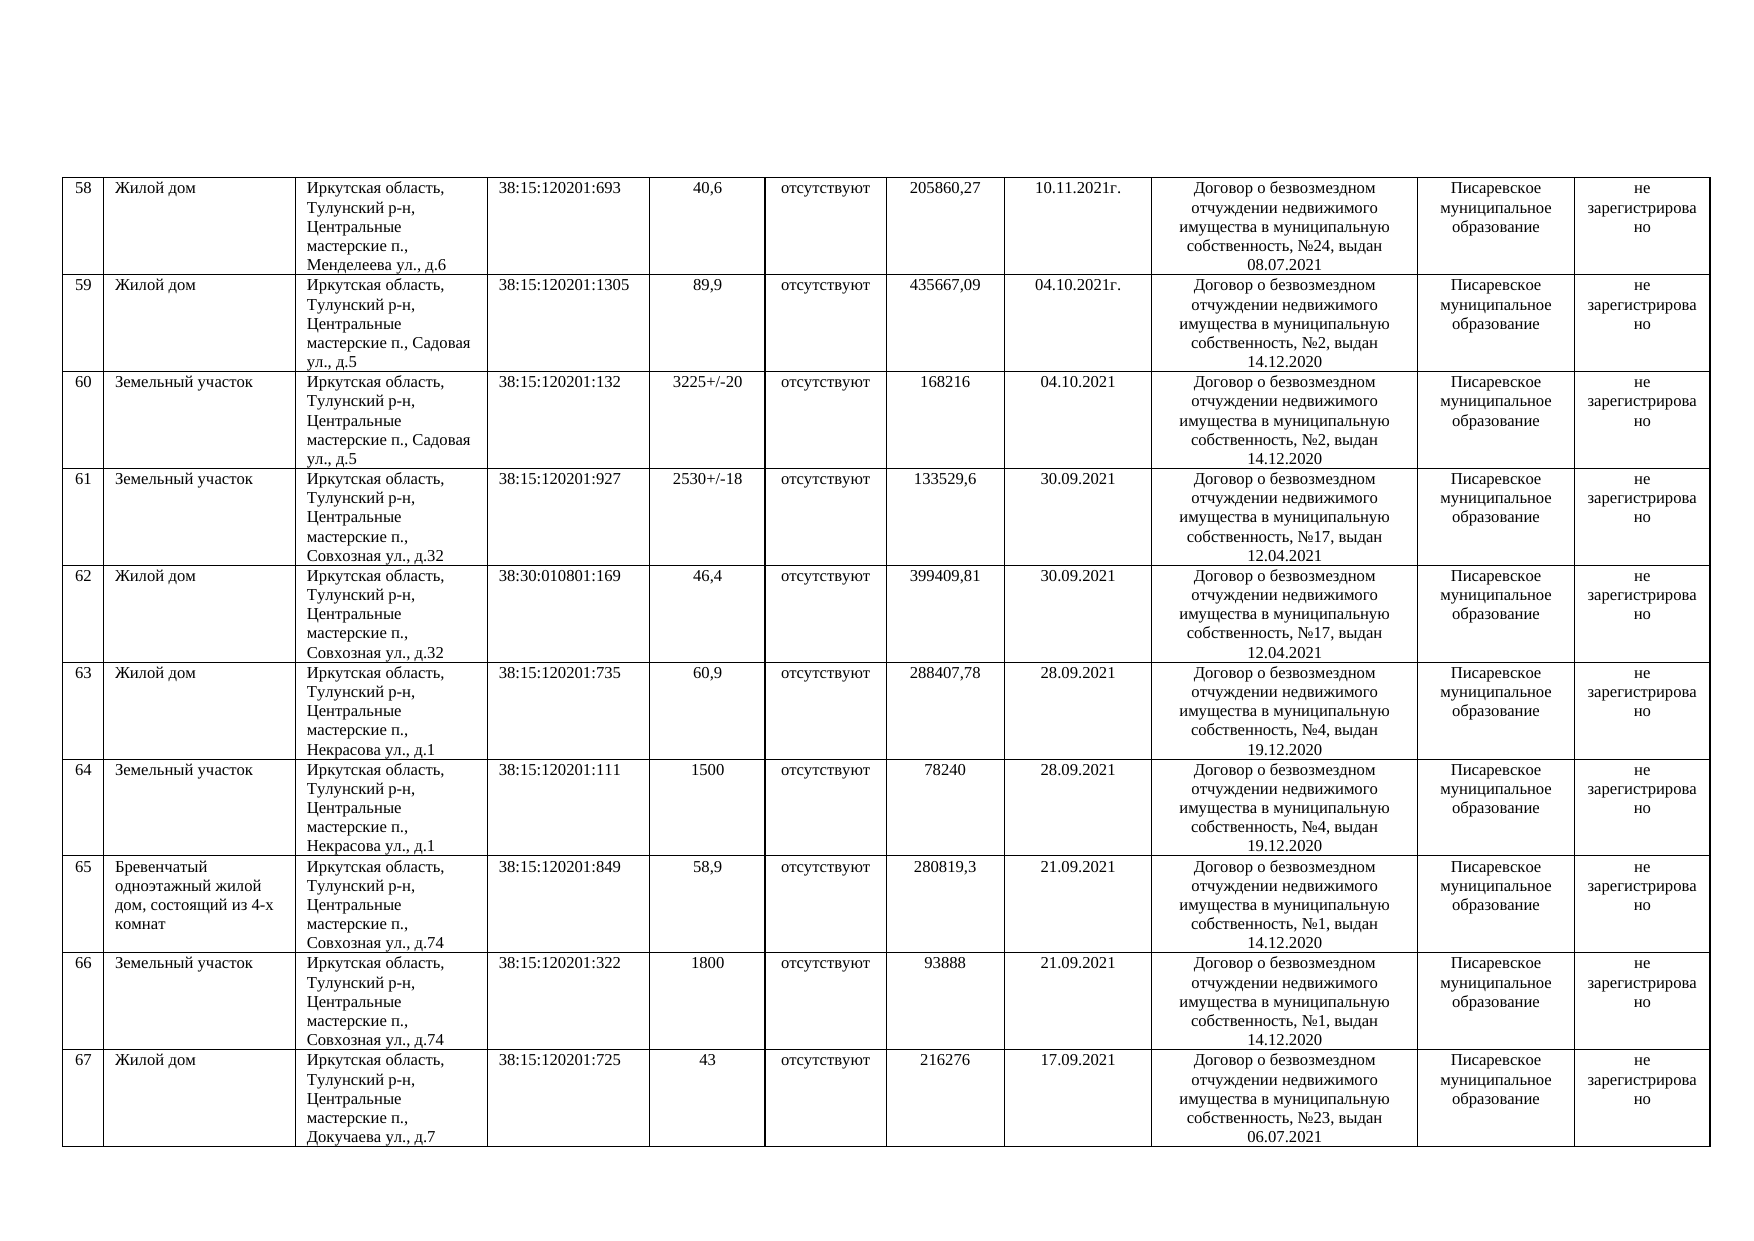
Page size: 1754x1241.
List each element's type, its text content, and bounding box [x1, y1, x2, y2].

table_cell отсутствуют [766, 1050, 886, 1146]
table_cell 288407,78 [887, 663, 1004, 758]
table_cell Иркутская область, Тулунский р-н, Центральные мастерские п., Садовая ул., д.5 [296, 275, 487, 371]
table_cell 216276 [887, 1050, 1004, 1146]
table_cell Договор о безвозмездном отчуждении недвижимого имущества в муниципальную собственность, №2, выдан 14.12.2020 [1152, 372, 1417, 468]
table_cell 46,4 [650, 566, 764, 662]
table_cell 280819,3 [887, 856, 1004, 952]
table_cell 63 [63, 663, 103, 758]
table_cell 38:15:120201:735 [488, 663, 649, 758]
table_cell отсутствуют [766, 469, 886, 565]
table_cell 10.11.2021г. [1005, 178, 1151, 274]
table_cell отсутствуют [766, 953, 886, 1049]
table_cell не зарегистрировано [1575, 566, 1709, 662]
table_cell 399409,81 [887, 566, 1004, 662]
table_cell 89,9 [650, 275, 764, 371]
table_cell 30.09.2021 [1005, 469, 1151, 565]
table_cell Писаревское муниципальное образование [1418, 663, 1574, 758]
table_cell отсутствуют [766, 178, 886, 274]
table_cell Жилой дом [104, 178, 295, 274]
table_cell 205860,27 [887, 178, 1004, 274]
table_cell Договор о безвозмездном отчуждении недвижимого имущества в муниципальную собственность, №24, выдан 08.07.2021 [1152, 178, 1417, 274]
table_cell не зарегистрировано [1575, 372, 1709, 468]
table_cell не зарегистрировано [1575, 760, 1709, 855]
table_cell 38:30:010801:169 [488, 566, 649, 662]
table_cell 64 [63, 760, 103, 855]
table_cell Писаревское муниципальное образование [1418, 372, 1574, 468]
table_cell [1152, 1050, 1417, 1146]
table_cell не зарегистрировано [1575, 275, 1709, 371]
table_cell Иркутская область, Тулунский р-н, Центральные мастерские п., Некрасова ул., д.1 [296, 760, 487, 855]
table_cell 59 [63, 275, 103, 371]
table_cell 21.09.2021 [1005, 856, 1151, 952]
table_cell 38:15:120201:1305 [488, 275, 649, 371]
table_cell Договор о безвозмездном отчуждении недвижимого имущества в муниципальную собственность, №17, выдан 12.04.2021 [1152, 469, 1417, 565]
table_cell 58 [63, 178, 103, 274]
table_cell 38:15:120201:132 [488, 372, 649, 468]
table_cell 38:15:120201:322 [488, 953, 649, 1049]
table_cell 30.09.2021 [1005, 566, 1151, 662]
table_cell Писаревское муниципальное образование [1418, 469, 1574, 565]
table_cell 58,9 [650, 856, 764, 952]
table_cell 65 [63, 856, 103, 952]
table_cell 04.10.2021г. [1005, 275, 1151, 371]
table_cell 66 [63, 953, 103, 1049]
table_cell 40,6 [650, 178, 764, 274]
table_cell 04.10.2021 [1005, 372, 1151, 468]
table_cell 43 [650, 1050, 764, 1146]
table_cell Бревенчатый одноэтажный жилой дом, состоящий из 4-х комнат [104, 856, 295, 952]
table_cell отсутствуют [766, 663, 886, 758]
table_cell не зарегистрировано [1575, 1050, 1709, 1146]
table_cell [1418, 1050, 1574, 1146]
table_cell 1800 [650, 953, 764, 1049]
table_cell Договор о безвозмездном отчуждении недвижимого имущества в муниципальную собственность, №17, выдан 12.04.2021 [1152, 566, 1417, 662]
table_cell отсутствуют [766, 275, 886, 371]
table_cell отсутствуют [766, 566, 886, 662]
table_cell 28.09.2021 [1005, 760, 1151, 855]
table_cell Договор о безвозмездном отчуждении недвижимого имущества в муниципальную собственность, №2, выдан 14.12.2020 [1152, 275, 1417, 371]
table_cell 38:15:120201:111 [488, 760, 649, 855]
table_cell Иркутская область, Тулунский р-н, Центральные мастерские п., Некрасова ул., д.1 [296, 663, 487, 758]
table_cell Жилой дом [104, 1050, 295, 1146]
table_cell 93888 [887, 953, 1004, 1049]
table_cell не зарегистрировано [1575, 469, 1709, 565]
table_cell 60 [63, 372, 103, 468]
table_cell Договор о безвозмездном отчуждении недвижимого имущества в муниципальную собственность, №1, выдан 14.12.2020 [1152, 856, 1417, 952]
table_cell Писаревское муниципальное образование [1418, 275, 1574, 371]
table_cell 435667,09 [887, 275, 1004, 371]
table_cell 28.09.2021 [1005, 663, 1151, 758]
table_cell 60,9 [650, 663, 764, 758]
table_cell 62 [63, 566, 103, 662]
table_cell не зарегистрировано [1575, 178, 1709, 274]
table_cell не зарегистрировано [1575, 856, 1709, 952]
table_cell 38:15:120201:725 [488, 1050, 649, 1146]
table_cell Иркутская область, Тулунский р-н, Центральные мастерские п., Менделеева ул., д.6 [296, 178, 487, 274]
table_cell не зарегистрировано [1575, 663, 1709, 758]
table_cell 61 [63, 469, 103, 565]
table_cell отсутствуют [766, 372, 886, 468]
table_cell Земельный участок [104, 760, 295, 855]
table_cell Земельный участок [104, 469, 295, 565]
table_cell отсутствуют [766, 760, 886, 855]
table_cell 38:15:120201:693 [488, 178, 649, 274]
table_cell 78240 [887, 760, 1004, 855]
table_cell 38:15:120201:927 [488, 469, 649, 565]
table_cell 1500 [650, 760, 764, 855]
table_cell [296, 1050, 487, 1146]
table_cell 168216 [887, 372, 1004, 468]
table_cell Земельный участок [104, 953, 295, 1049]
table_cell Жилой дом [104, 663, 295, 758]
table_cell 2530+/-18 [650, 469, 764, 565]
table_cell 133529,6 [887, 469, 1004, 565]
table_cell 17.09.2021 [1005, 1050, 1151, 1146]
table_cell Договор о безвозмездном отчуждении недвижимого имущества в муниципальную собственность, №4, выдан 19.12.2020 [1152, 760, 1417, 855]
table_cell Писаревское муниципальное образование [1418, 760, 1574, 855]
table_cell Иркутская область, Тулунский р-н, Центральные мастерские п., Совхозная ул., д.74 [296, 856, 487, 952]
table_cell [1418, 178, 1574, 274]
table_cell Иркутская область, Тулунский р-н, Центральные мастерские п., Садовая ул., д.5 [296, 372, 487, 468]
table_cell 21.09.2021 [1005, 953, 1151, 1049]
table_cell Иркутская область, Тулунский р-н, Центральные мастерские п., Совхозная ул., д.32 [296, 469, 487, 565]
table_cell 38:15:120201:849 [488, 856, 649, 952]
table_cell Писаревское муниципальное образование [1418, 566, 1574, 662]
table_cell Жилой дом [104, 275, 295, 371]
table_cell отсутствуют [766, 856, 886, 952]
table_cell 3225+/-20 [650, 372, 764, 468]
table_cell Договор о безвозмездном отчуждении недвижимого имущества в муниципальную собственность, №4, выдан 19.12.2020 [1152, 663, 1417, 758]
table_cell Земельный участок [104, 372, 295, 468]
table_cell Жилой дом [104, 566, 295, 662]
table_cell Договор о безвозмездном отчуждении недвижимого имущества в муниципальную собственность, №1, выдан 14.12.2020 [1152, 953, 1417, 1049]
table_cell Иркутская область, Тулунский р-н, Центральные мастерские п., Совхозная ул., д.74 [296, 953, 487, 1049]
table_cell 67 [63, 1050, 103, 1146]
table_cell Писаревское муниципальное образование [1418, 953, 1574, 1049]
table_cell Иркутская область, Тулунский р-н, Центральные мастерские п., Совхозная ул., д.32 [296, 566, 487, 662]
table_cell Писаревское муниципальное образование [1418, 856, 1574, 952]
table_cell не зарегистрировано [1575, 953, 1709, 1049]
